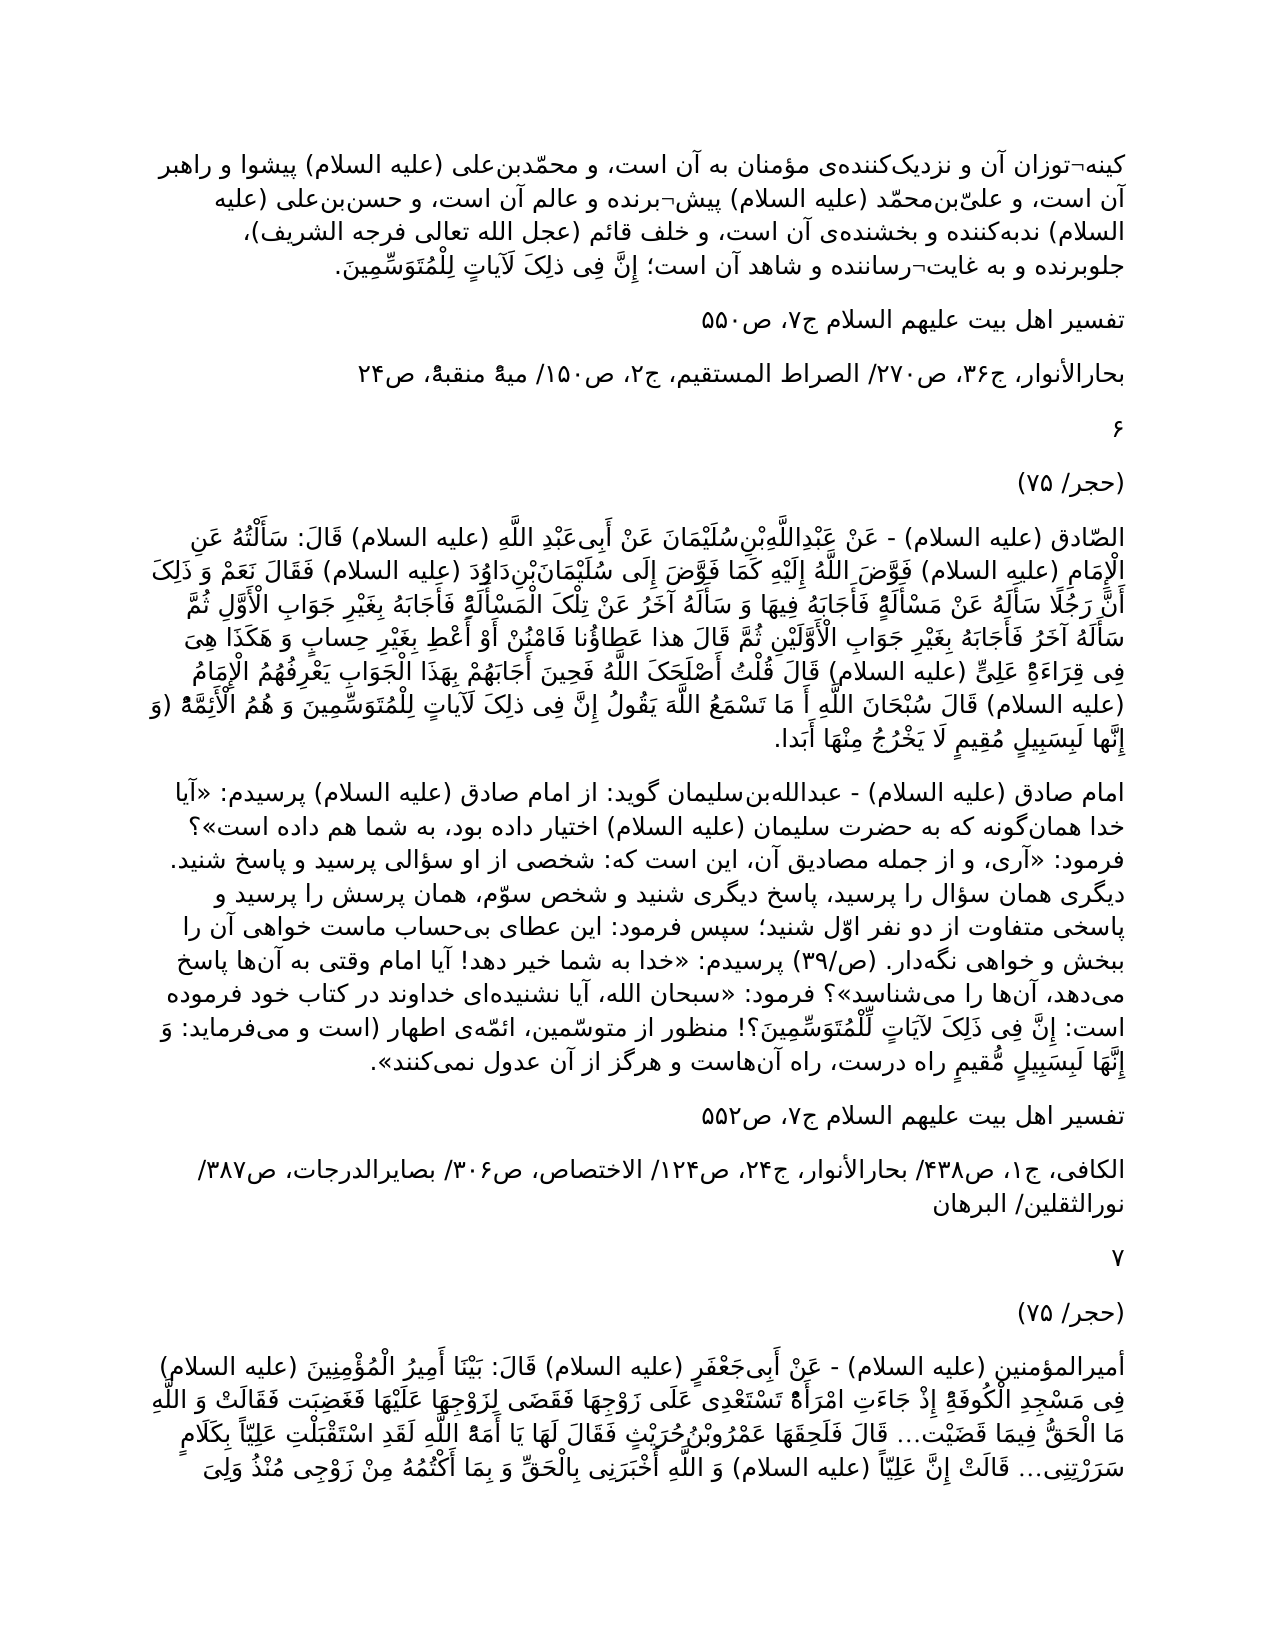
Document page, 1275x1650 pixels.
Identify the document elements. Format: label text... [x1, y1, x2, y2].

text (حجر/ ۷۵) [150, 468, 1125, 498]
text الصّادق (علیه السلام) - عَنْ عَبْدِ‌اللَّهِ‌بْنِ‌سُلَیْمَانَ عَنْ أَبِی‌عَبْدِ اللَّهِ (علیه السلام) قَالَ: سَأَلْتُهُ عَنِ الْإِمَامِ (علیه السلام) فَوَّضَ اللَّهُ إِلَیْهِ کَمَا فَوَّضَ إِلَی سُلَیْمَانَ‌بْنِ‌دَاوُدَ (علیه السلام) فَقَالَ نَعَمْ وَ ذَلِکَ أَنَّ رَجُلًا سَأَلَهُ عَنْ مَسْأَلَهًٍْ فَأَجَابَهُ فِیهَا وَ سَأَلَهُ آخَرُ عَنْ تِلْکَ الْمَسْأَلَهًِْ فَأَجَابَهُ بِغَیْرِ جَوَابِ الْأَوَّلِ ثُمَّ سَأَلَهُ آخَرُ فَأَجَابَهُ بِغَیْرِ جَوَابِ الْأَوَّلَیْنِ ثُمَّ قَالَ هذا عَطاؤُنا فَامْنُنْ أَوْ أَعْطِ بِغَیْرِ حِسابٍ وَ هَکَذَا هِیَ فِی قِرَاءَهًِْ عَلِیٍّ (علیه السلام) قَالَ قُلْتُ أَصْلَحَکَ اللَّهُ فَحِینَ أَجَابَهُمْ بِهَذَا الْجَوَابِ یَعْرِفُهُمُ الْإِمَامُ (علیه السلام) قَالَ سُبْحَانَ اللَّهِ أَ مَا تَسْمَعُ اللَّهَ یَقُولُ إِنَّ فِی ذلِکَ لَآیاتٍ لِلْمُتَوَسِّمِینَ وَ هُمُ الْأَئِمَّهًُْ (وَ إِنَّها لَبِسَبِیلٍ مُقِیمٍ لَا یَخْرُجُ مِنْهَا أَبَدا. [150, 523, 1125, 753]
text کینه¬توزان آن و نزدیک‌کننده‌ی مؤمنان به آن است، و محمّدبن‌علی (علیه السلام) پیشوا و راهبر آن است، و علیّ‌بن‌محمّد (علیه السلام) پیش¬برنده و عالم آن است، و حسن‌بن‌علی (علیه السلام) ندبه‌کننده و بخشنده‌ی آن است، و خلف قائم (عجل الله تعالی فرجه الشریف)، جلوبرنده و به غایت¬رساننده و شاهد آن است؛ إِنَّ فِی ذلِکَ لَآیاتٍ لِلْمُتَوَسِّمِینَ. [150, 150, 1125, 280]
text تفسیر اهل بیت علیهم السلام ج۷، ص۵۵۰ [150, 305, 1125, 334]
text تفسیر اهل بیت علیهم السلام ج۷، ص۵۵۲ [150, 1101, 1125, 1130]
text الکافی، ج۱، ص۴۳۸/ بحارالأنوار، ج۲۴، ص۱۲۴/ الاختصاص، ص۳۰۶/ بصایرالدرجات، ص۳۸۷/ نورالثقلین/ البرهان [150, 1156, 1125, 1218]
text بحارالأنوار، ج۳۶، ص۲۷۰/ الصراط المستقیم، ج۲، ص۱۵۰/ میهًْ منقبهًْ، ص۲۴ [150, 360, 1125, 389]
text ۷ [150, 1243, 1125, 1273]
text (حجر/ ۷۵) [150, 1298, 1125, 1327]
text ۶ [150, 414, 1125, 443]
text امام صادق (علیه السلام) - عبدالله‌بن‌سلیمان گوید: از امام صادق (علیه السلام) پرسیدم: «آیا خدا همان‌گونه که به حضرت سلیمان (علیه السلام) اختیار داده بود، به شما هم داده است»؟ فرمود: «آری، و از جمله مصادیق آن، این است که: شخصی از او سؤالی پرسید و پاسخ شنید. دیگری همان سؤال را پرسید، پاسخ دیگری شنید و شخص سوّم، همان پرسش را پرسید و پاسخی متفاوت از دو نفر اوّل شنید؛ سپس فرمود: این عطای بی‌حساب ماست خواهی آن را ببخش و خواهی نگه‌دار. (ص/۳۹) پرسیدم: «خدا به شما خیر دهد! آیا امام وقتی به آن‌ها پاسخ می‌دهد، آن‌ها را می‌شناسد»؟ فرمود: «سبحان الله، آیا نشنیده‌ای خداوند در کتاب خود فرموده است: إِنَّ فِی ذَلِکَ لآیَاتٍ لِّلْمُتَوَسِّمِینَ؟! منظور از متوسّمین، ائمّه‌ی اطهار (است و می‌فرماید: وَ إِنَّهَا لَبِسَبِیلٍ مُّقیمٍ راه درست، راه آن‌هاست و هرگز از آن عدول نمی‌کنند». [150, 778, 1125, 1076]
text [150, 1352, 1125, 1482]
